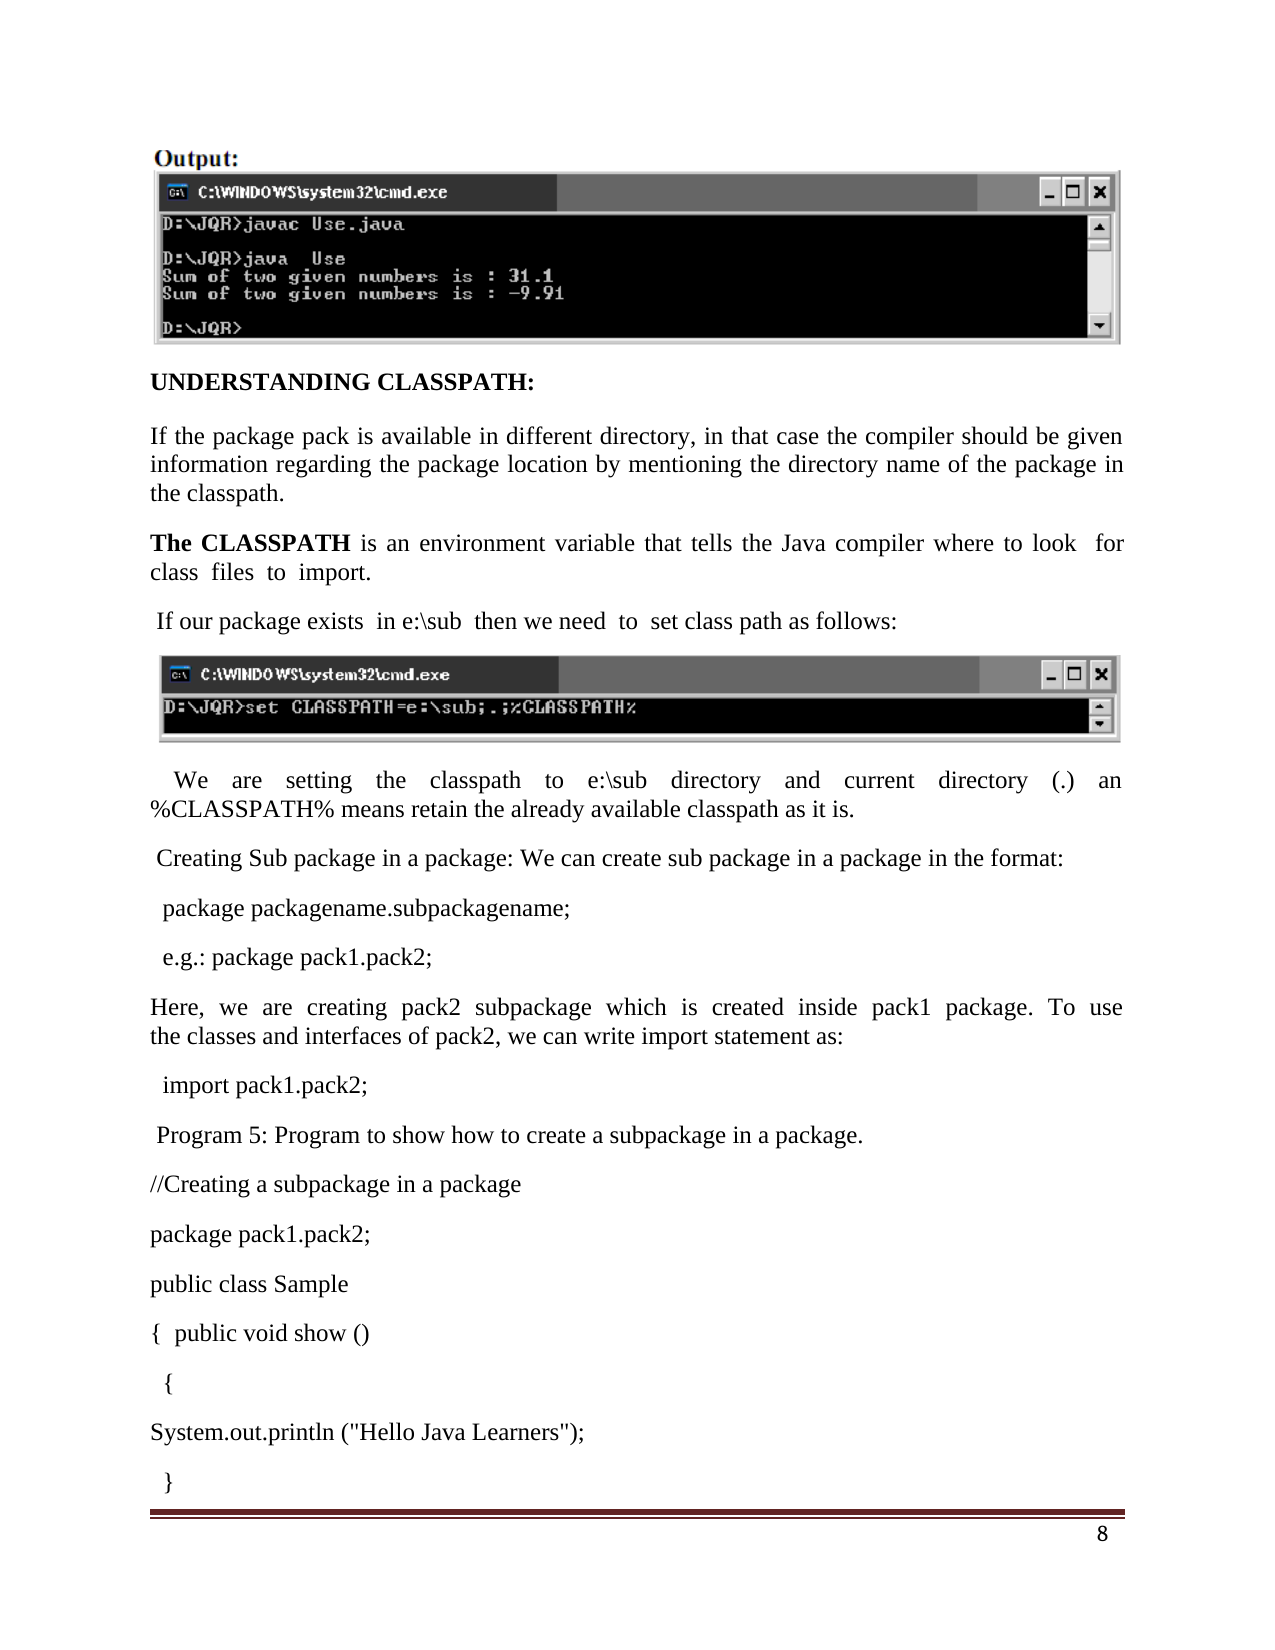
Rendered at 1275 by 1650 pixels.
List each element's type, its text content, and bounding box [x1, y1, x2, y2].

text //Creating a subpackage in a package [150, 1169, 1125, 1198]
text { [150, 1368, 1125, 1397]
picture [150, 150, 1125, 346]
text The CLASSPATH is an environment variable that tells the Java compiler where to look for class files to import. [150, 528, 1125, 585]
text } [150, 1467, 1125, 1496]
text Program 5: Program to show how to create a subpackage in a package. [150, 1120, 1125, 1149]
text UNDERSTANDING CLASSPATH: [150, 367, 1125, 396]
text import pack1.pack2; [150, 1070, 1125, 1099]
text If our package exists in e:\sub then we need to set class path as follows: [150, 606, 1125, 635]
text package packagename.subpackagename; [150, 893, 1125, 922]
text If the package pack is available in different directory, in that case the compiler should be given information regarding the package location by mentioning the directory name of the package in the classpath. [150, 421, 1125, 507]
text { public void show () [150, 1318, 1125, 1347]
text package pack1.pack2; [150, 1219, 1125, 1248]
text We are setting the classpath to e:\sub directory and current directory (.) an %CLASSPATH% means retain the already available classpath as it is. [150, 765, 1125, 822]
text public class Sample [150, 1269, 1125, 1297]
text Here, we are creating pack2 subpackage which is created inside pack1 package. To use the classes and interfaces of pack2, we can write import statement as: [150, 992, 1125, 1049]
picture [150, 655, 1125, 744]
text System.out.println ("Hello Java Learners"); [150, 1417, 1125, 1446]
text Creating Sub package in a package: We can create sub package in a package in the format: [150, 843, 1125, 872]
text e.g.: package pack1.pack2; [150, 942, 1125, 971]
